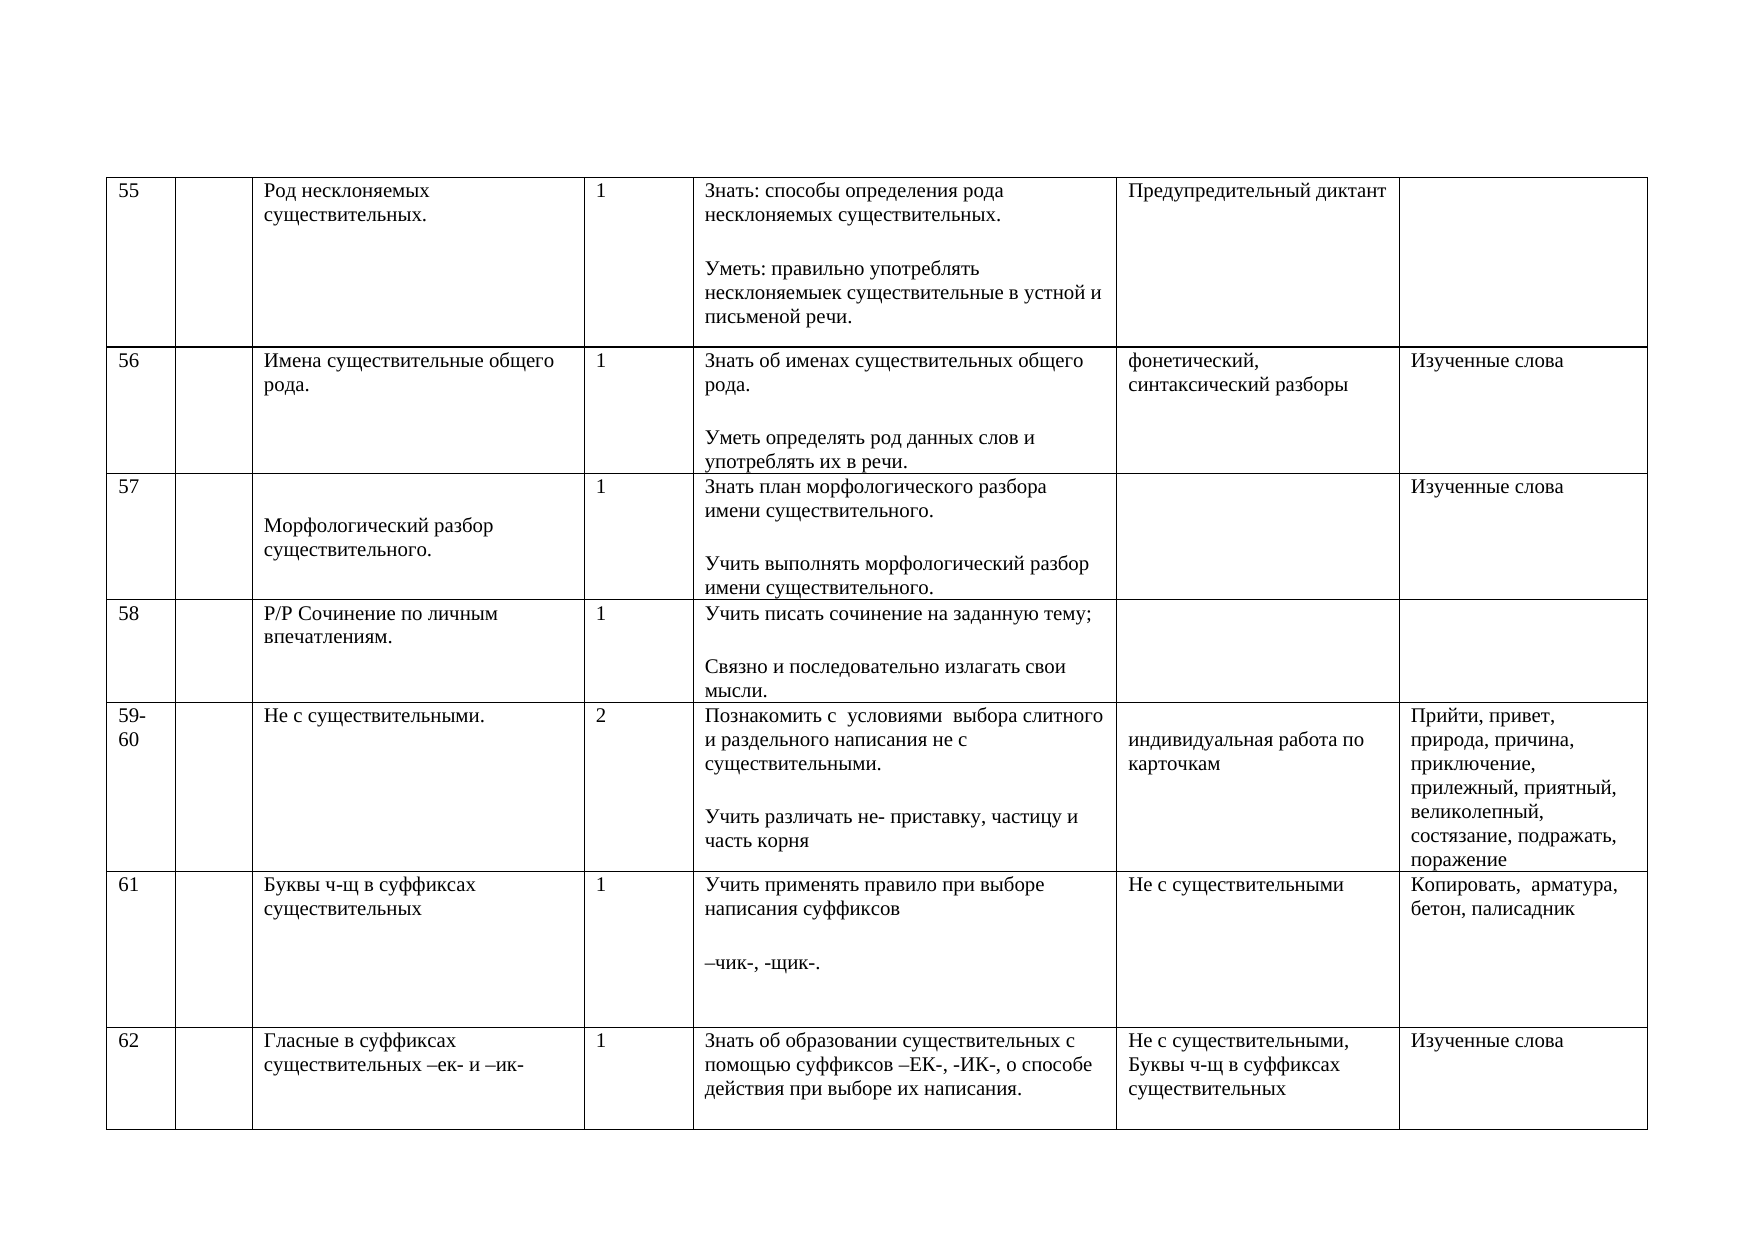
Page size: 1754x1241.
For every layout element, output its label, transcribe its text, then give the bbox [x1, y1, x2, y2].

table_cell [1400, 600, 1647, 702]
table_cell Не с существительными [1117, 872, 1399, 1027]
table_cell Род несклоняемых существительных. [253, 178, 584, 346]
table_cell 1 [585, 600, 693, 702]
table_cell индивидуальная работа по карточкам [1117, 703, 1399, 871]
table_cell Учить применять правило при выборе написания суффиксов –чик-, -щик-. [694, 872, 1116, 1027]
table_cell Знать план морфологического разбора имени существительного. Учить выполнять морфологический разбор имени существительного. [694, 474, 1116, 599]
table_cell [176, 1028, 252, 1129]
table_cell 57 [107, 474, 175, 599]
table_cell Знать об именах существительных общего рода. Уметь определять род данных слов и употреблять их в речи. [694, 348, 1116, 473]
table_cell Копировать, арматура, бетон, палисадник [1400, 872, 1647, 1027]
table_cell Изученные слова [1400, 474, 1647, 599]
table_cell Р/Р Сочинение по личным впечатлениям. [253, 600, 584, 702]
table_cell 58 [107, 600, 175, 702]
table_cell фонетический, синтаксический разборы [1117, 348, 1399, 473]
table_cell 59- 60 [107, 703, 175, 871]
table_cell Знать: способы определения рода несклоняемых существительных. Уметь: правильно употреблять несклоняемыек существительные в устной и письменой речи. [694, 178, 1116, 346]
table_cell Морфологический разбор существительного. [253, 474, 584, 599]
table_cell Изученные слова [1400, 1028, 1647, 1129]
table_cell [176, 703, 252, 871]
table_cell Имена существительные общего рода. [253, 348, 584, 473]
table_cell [176, 348, 252, 473]
table_cell [176, 600, 252, 702]
table_cell [1117, 600, 1399, 702]
table_cell Учить писать сочинение на заданную тему; Связно и последовательно излагать свои мысли. [694, 600, 1116, 702]
table_cell 55 [107, 178, 175, 346]
table_cell Буквы ч-щ в суффиксах существительных [253, 872, 584, 1027]
table_cell Предупредительный диктант [1117, 178, 1399, 346]
table_cell Познакомить с условиями выбора слитного и раздельного написания не с существительными. Учить различать не- приставку, частицу и часть корня [694, 703, 1116, 871]
table_cell [176, 872, 252, 1027]
table_cell 1 [585, 348, 693, 473]
table_cell 61 [107, 872, 175, 1027]
table_cell 1 [585, 474, 693, 599]
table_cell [253, 1028, 584, 1129]
table_cell [1400, 178, 1647, 346]
table_cell Изученные слова [1400, 348, 1647, 473]
table_cell Не с существительными. [253, 703, 584, 871]
table_cell 1 [585, 1028, 693, 1129]
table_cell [1117, 1028, 1399, 1129]
table_cell 2 [585, 703, 693, 871]
table_cell [1117, 474, 1399, 599]
table_cell 62 [107, 1028, 175, 1129]
table_cell 1 [585, 178, 693, 346]
table_cell Прийти, привет, природа, причина, приключение, прилежный, приятный, великолепный, состязание, подражать, поражение [1400, 703, 1647, 871]
table_cell 56 [107, 348, 175, 473]
table_cell [176, 474, 252, 599]
table_cell [176, 178, 252, 346]
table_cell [694, 1028, 1116, 1129]
table_cell 1 [585, 872, 693, 1027]
